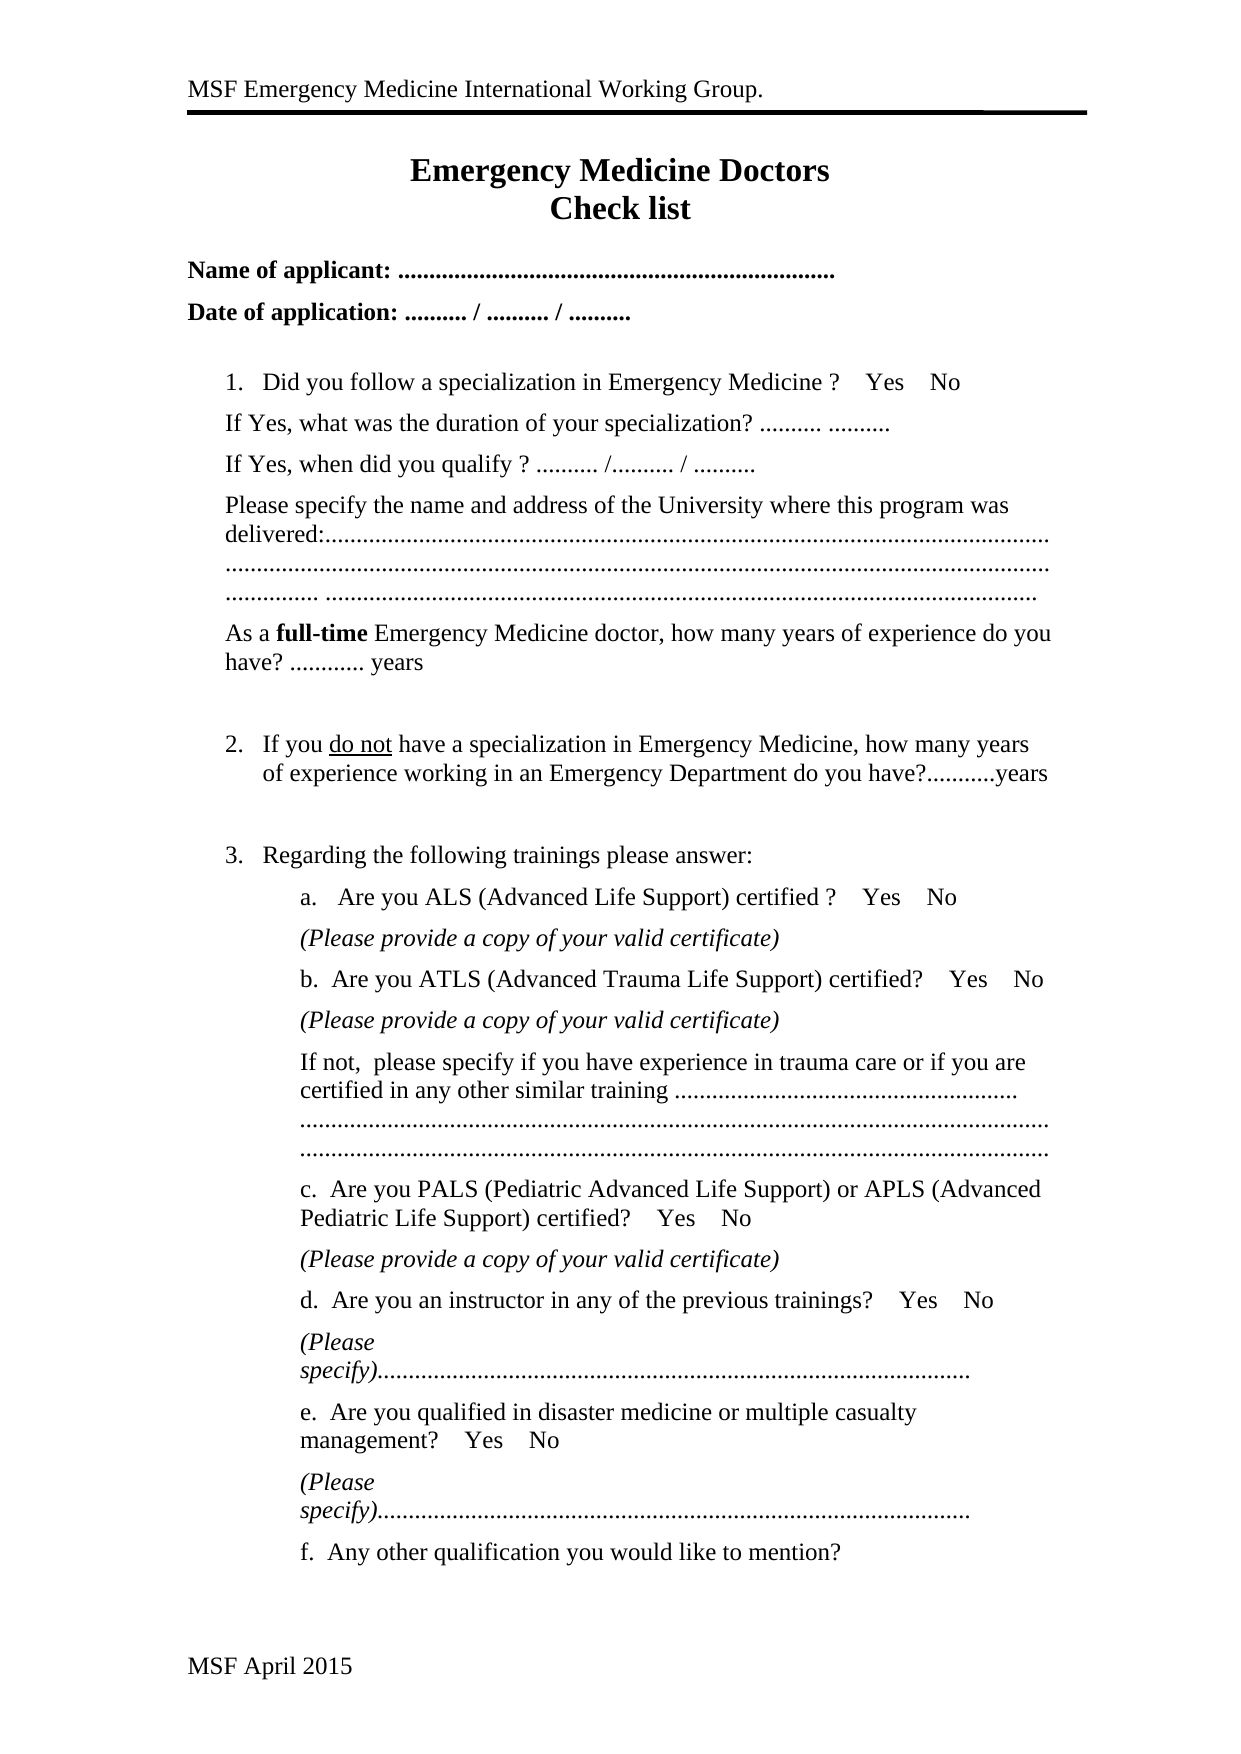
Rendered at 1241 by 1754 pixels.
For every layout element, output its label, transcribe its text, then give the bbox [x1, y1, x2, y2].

text If Yes, when did you qualify ? .......... /.......... / .......... [225, 449, 1053, 478]
list If you do not have a specialization in Emergency Medicine, how many years of experience working in an Emergency Department do you have?...........years [225, 729, 1053, 787]
text (Please specify)............................................................................................... [300, 1327, 1053, 1384]
text Name of applicant: ...................................................................... [187, 255, 1053, 284]
text If not, please specify if you have experience in trauma care or if you are certified in any other similar training ....................................................... ................................................................................................................................................................................................................................................ [300, 1047, 1053, 1162]
text (Please provide a copy of your valid certificate) [300, 1244, 1053, 1273]
text Date of application: .......... / .......... / .......... [187, 297, 1053, 325]
text Please specify the name and address of the University where this program was delivered:....................................................................................................................................................................................................................................................................... .................................................................................................................. [225, 490, 1053, 605]
list Did you follow a specialization in Emergency Medicine ? Yes No [225, 367, 1053, 395]
text (Please provide a copy of your valid certificate) [300, 1005, 1053, 1034]
text b. Are you ATLS (Advanced Trauma Life Support) certified? Yes No [300, 964, 1053, 993]
list Regarding the following trainings please answer: [225, 840, 1053, 869]
text (Please provide a copy of your valid certificate) [300, 923, 1053, 952]
text Emergency Medicine Doctors [187, 150, 1053, 188]
text As a full-time Emergency Medicine doctor, how many years of experience do you have? ............ years [225, 618, 1053, 675]
text f. Any other qualification you would like to mention? [300, 1537, 1053, 1565]
text Check list [187, 188, 1053, 227]
text If Yes, what was the duration of your specialization? .......... .......... [225, 408, 1053, 437]
text c. Are you PALS (Pediatric Advanced Life Support) or APLS (Advanced Pediatric Life Support) certified? Yes No [300, 1174, 1053, 1232]
text e. Are you qualified in disaster medicine or multiple casualty management? Yes No [300, 1397, 1053, 1454]
list Are you ALS (Advanced Life Support) certified ? Yes No [300, 882, 1053, 910]
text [300, 1467, 1053, 1524]
text d. Are you an instructor in any of the previous trainings? Yes No [300, 1285, 1053, 1314]
